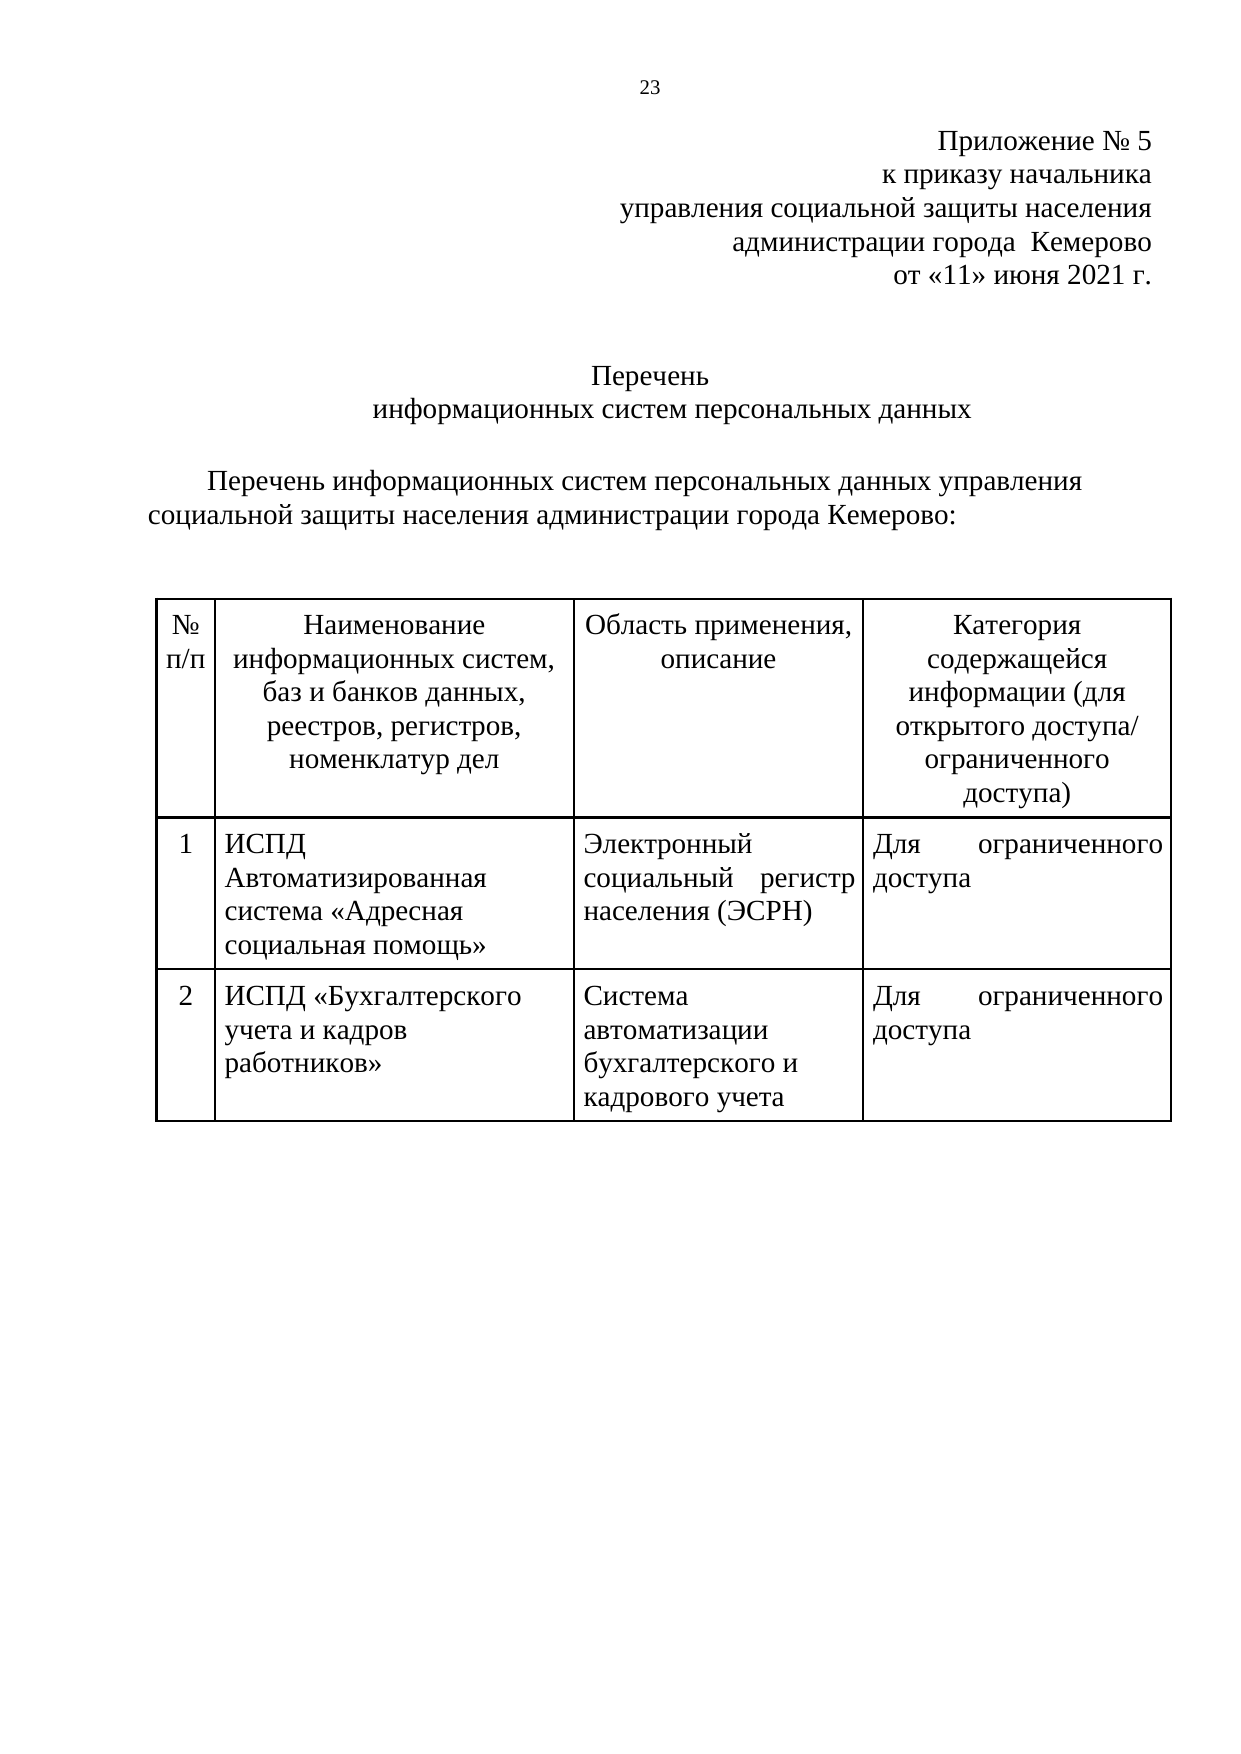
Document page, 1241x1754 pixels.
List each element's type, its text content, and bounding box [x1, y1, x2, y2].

text к приказу начальника [148, 157, 1152, 190]
table_cell 1 [158, 819, 214, 968]
table_cell Система автоматизации бухгалтерского и кадрового учета [575, 970, 862, 1120]
subtitle от «11» июня 2021 г. [148, 257, 1152, 291]
text Приложение № 5 [148, 123, 1152, 157]
subtitle Перечень информационных систем персональных данных [148, 358, 1152, 463]
table_cell Электронный социальный регистр населения (ЭСРН) [575, 819, 862, 968]
table_header Область применения, описание [575, 600, 862, 816]
table_header Категория содержащейся информации (для открытого доступа/ ограниченного доступа) [864, 600, 1170, 816]
table_cell 2 [158, 970, 214, 1120]
text администрации города Кемерово [148, 224, 1152, 257]
table_cell ИСПД «Бухгалтерского учета и кадров работников» [216, 970, 573, 1120]
table_cell Для ограниченного доступа [864, 819, 1170, 968]
text Перечень информационных систем персональных данных управления социальной защиты населения администрации города Кемерово: [148, 463, 1152, 530]
text управления социальной защиты населения [148, 190, 1152, 224]
table_header № п/п [158, 600, 214, 816]
table_cell Для ограниченного доступа [864, 970, 1170, 1120]
table_cell ИСПД Автоматизированная система «Адресная социальная помощь» [216, 819, 573, 968]
table_header Наименование информационных систем, баз и банков данных, реестров, регистров, номенклатур дел [216, 600, 573, 816]
